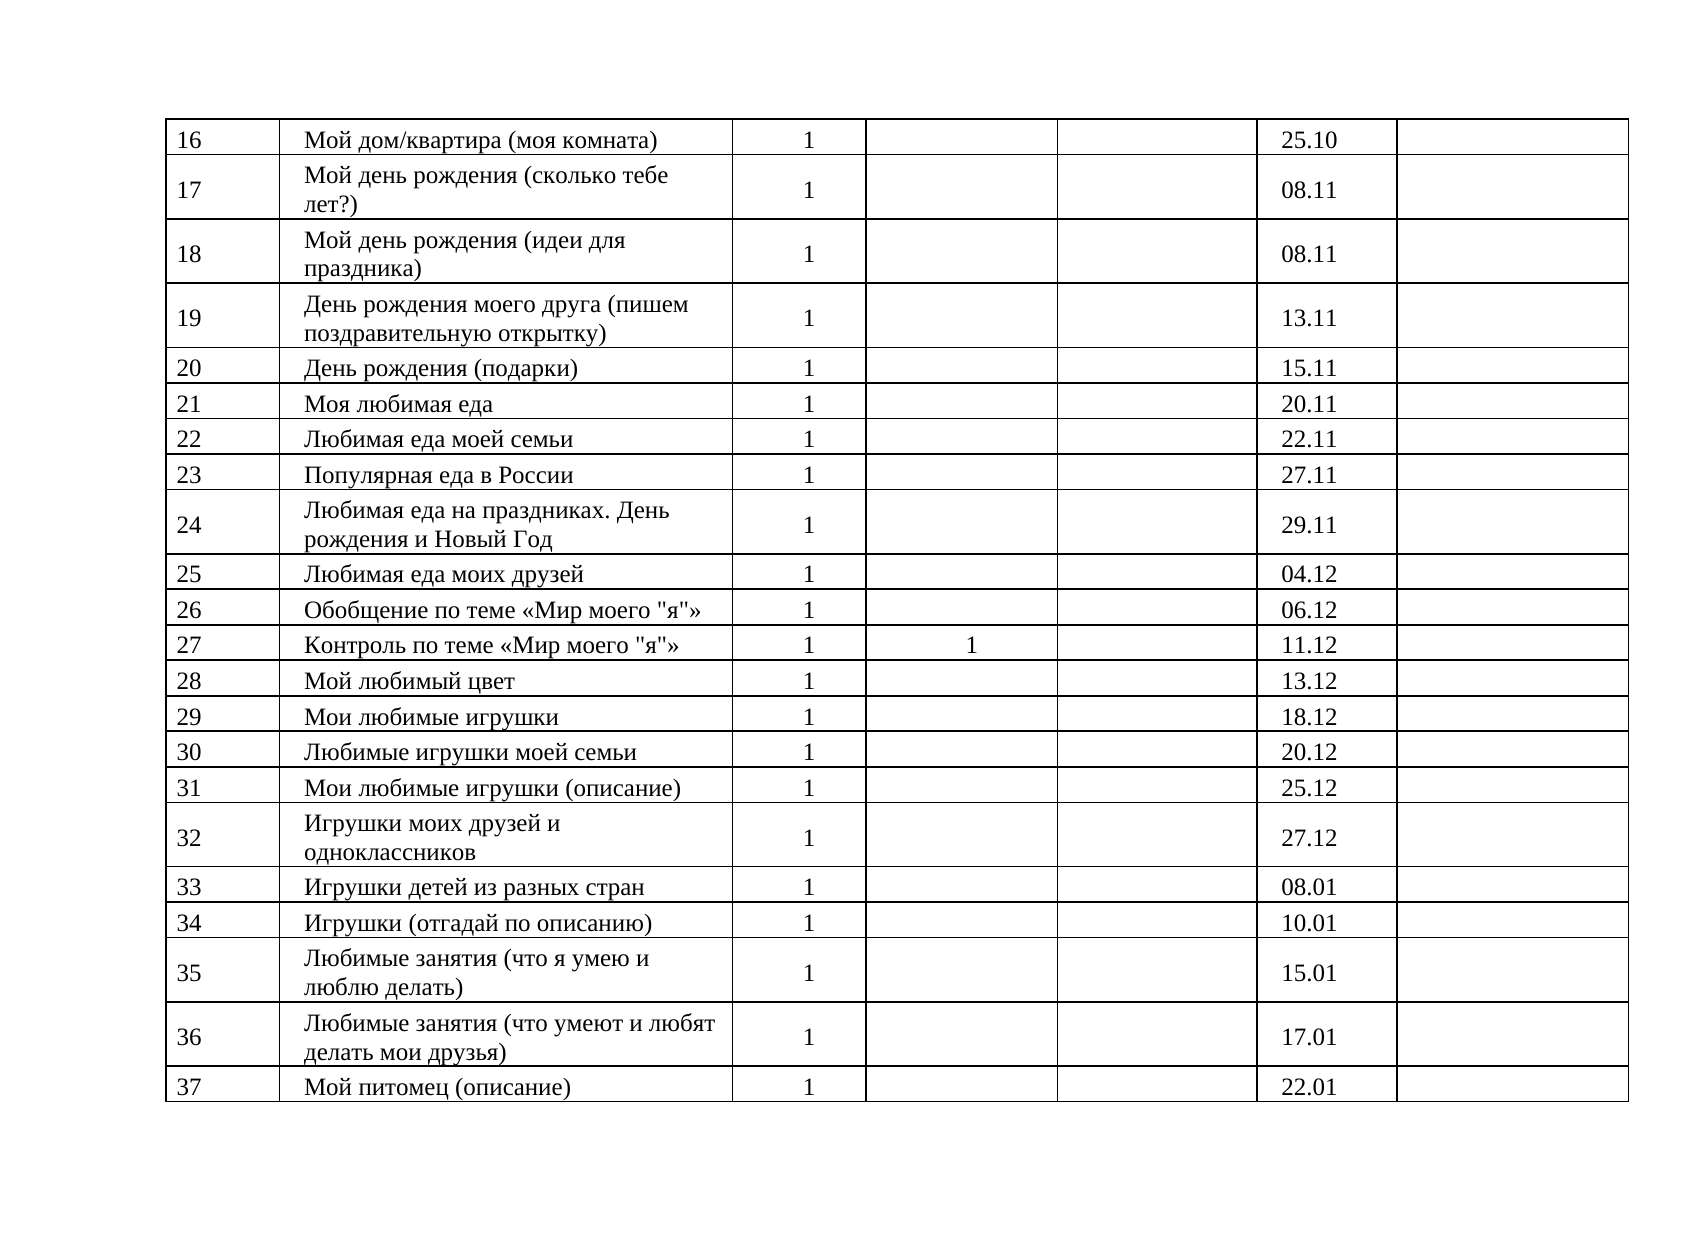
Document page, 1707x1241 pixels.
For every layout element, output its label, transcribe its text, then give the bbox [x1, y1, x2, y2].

table_cell 22.11 [1258, 419, 1396, 453]
table_cell 1 [733, 120, 865, 154]
table_cell День рождения моего друга (пишем поздравительную открытку) [280, 284, 732, 346]
table_cell 21 [167, 384, 279, 417]
table_cell [867, 697, 1057, 730]
table_cell Игрушки детей из разных стран [280, 867, 732, 901]
table_cell [1398, 1003, 1628, 1065]
table_cell 04.12 [1258, 555, 1396, 588]
table_cell Мой день рождения (идеи для праздника) [280, 220, 732, 282]
table_cell 13.12 [1258, 661, 1396, 695]
table_cell 06.12 [1258, 590, 1396, 624]
table_cell [1058, 803, 1256, 866]
table_cell [867, 284, 1057, 346]
table_cell 08.11 [1258, 220, 1396, 282]
table_cell [1398, 867, 1628, 901]
table_cell 25.10 [1258, 120, 1396, 154]
table_cell 20.12 [1258, 732, 1396, 766]
table_cell [1058, 1003, 1256, 1065]
table_cell 1 [733, 661, 865, 695]
table_cell [867, 661, 1057, 695]
table_cell [867, 938, 1057, 1001]
table_cell Мои любимые игрушки (описание) [280, 768, 732, 801]
table_cell 29.11 [1258, 490, 1396, 553]
table_cell 24 [167, 490, 279, 553]
table_cell 35 [167, 938, 279, 1001]
table_cell Популярная еда в России [280, 455, 732, 488]
table_cell [867, 555, 1057, 588]
table_cell Мои любимые игрушки [280, 697, 732, 730]
table_cell [1398, 455, 1628, 488]
table_cell [867, 384, 1057, 417]
table_cell 29 [167, 697, 279, 730]
table_cell [1398, 490, 1628, 553]
table_cell 22 [167, 419, 279, 453]
table_cell [867, 903, 1057, 937]
table_cell 28 [167, 661, 279, 695]
table_cell [1058, 938, 1256, 1001]
table_cell Обобщение по теме «Мир моего "я"» [280, 590, 732, 624]
table_cell 27.12 [1258, 803, 1396, 866]
table_cell [1058, 732, 1256, 766]
table_cell 1 [733, 455, 865, 488]
table_cell [1398, 803, 1628, 866]
table_cell 27.11 [1258, 455, 1396, 488]
table_cell 18.12 [1258, 697, 1396, 730]
table_cell Любимая еда моей семьи [280, 419, 732, 453]
table_cell [1398, 155, 1628, 218]
table_cell [867, 220, 1057, 282]
table_cell [1058, 490, 1256, 553]
table_cell [1058, 220, 1256, 282]
table_cell 1 [733, 284, 865, 346]
table_cell 1 [733, 555, 865, 588]
table_cell [1058, 555, 1256, 588]
table_cell [1398, 120, 1628, 154]
table_cell Моя любимая еда [280, 384, 732, 417]
table_cell 10.01 [1258, 903, 1396, 937]
table_cell 08.11 [1258, 155, 1396, 218]
table_cell 1 [733, 348, 865, 382]
table_cell 1 [733, 490, 865, 553]
table_cell [867, 490, 1057, 553]
table_cell [867, 1067, 1057, 1101]
table_cell [1398, 590, 1628, 624]
table_cell 1 [733, 768, 865, 801]
table_cell [867, 768, 1057, 801]
table_cell [1058, 867, 1256, 901]
table_cell 1 [733, 903, 865, 937]
table_cell 1 [867, 626, 1057, 659]
table_cell Игрушки моих друзей и одноклассников [280, 803, 732, 866]
table_cell [1058, 155, 1256, 218]
table_cell 1 [733, 155, 865, 218]
table_cell [867, 348, 1057, 382]
table_cell [867, 120, 1057, 154]
table_cell [1398, 768, 1628, 801]
table_cell Любимые занятия (что умеют и любят делать мои друзья) [280, 1003, 732, 1065]
table_cell [1058, 384, 1256, 417]
table_cell [1398, 732, 1628, 766]
table_cell 16 [167, 120, 279, 154]
table_cell Любимые занятия (что я умею и люблю делать) [280, 938, 732, 1001]
table_cell 25.12 [1258, 768, 1396, 801]
table_cell [1398, 284, 1628, 346]
table_cell [1058, 697, 1256, 730]
table_cell [867, 155, 1057, 218]
table_cell [867, 1003, 1057, 1065]
table_cell [1398, 626, 1628, 659]
table_cell 30 [167, 732, 279, 766]
table_cell Любимые игрушки моей семьи [280, 732, 732, 766]
table_cell [867, 803, 1057, 866]
table_cell [1398, 938, 1628, 1001]
table_cell 32 [167, 803, 279, 866]
table_cell 20.11 [1258, 384, 1396, 417]
table_cell 1 [733, 626, 865, 659]
table_cell 15.11 [1258, 348, 1396, 382]
table_cell 1 [733, 803, 865, 866]
table_cell 27 [167, 626, 279, 659]
table_cell 17 [167, 155, 279, 218]
table_cell 15.01 [1258, 938, 1396, 1001]
table_cell [1398, 384, 1628, 417]
table_cell 17.01 [1258, 1003, 1396, 1065]
table_cell 1 [733, 1003, 865, 1065]
table_cell Мой питомец (описание) [280, 1067, 732, 1101]
table_cell Любимая еда моих друзей [280, 555, 732, 588]
table_cell 36 [167, 1003, 279, 1065]
table_cell Мой день рождения (сколько тебе лет?) [280, 155, 732, 218]
table_cell 08.01 [1258, 867, 1396, 901]
table_cell 26 [167, 590, 279, 624]
table_cell [867, 419, 1057, 453]
table_cell [1058, 284, 1256, 346]
table_cell 33 [167, 867, 279, 901]
table_cell [1398, 661, 1628, 695]
table_cell [1058, 768, 1256, 801]
table_cell 20 [167, 348, 279, 382]
table_cell Мой дом/квартира (моя комната) [280, 120, 732, 154]
table_cell 22.01 [1258, 1067, 1396, 1101]
table_cell [1398, 697, 1628, 730]
table_cell Игрушки (отгадай по описанию) [280, 903, 732, 937]
table_cell [1398, 1067, 1628, 1101]
table_cell 19 [167, 284, 279, 346]
table_cell 1 [733, 697, 865, 730]
table_cell [1398, 419, 1628, 453]
table_cell [1058, 626, 1256, 659]
table_cell [867, 867, 1057, 901]
table_cell [1058, 419, 1256, 453]
table_cell [867, 455, 1057, 488]
table_cell 37 [167, 1067, 279, 1101]
table_cell 1 [733, 590, 865, 624]
table_cell 1 [733, 938, 865, 1001]
table_cell День рождения (подарки) [280, 348, 732, 382]
table_cell [1058, 903, 1256, 937]
table_cell 18 [167, 220, 279, 282]
table_cell [1398, 220, 1628, 282]
table_cell Контроль по теме «Мир моего "я"» [280, 626, 732, 659]
table_cell [1058, 455, 1256, 488]
table_cell 31 [167, 768, 279, 801]
table_cell [1398, 348, 1628, 382]
table_cell [1058, 661, 1256, 695]
table_cell [1058, 120, 1256, 154]
table_cell [1058, 590, 1256, 624]
table_cell 11.12 [1258, 626, 1396, 659]
table_cell [867, 732, 1057, 766]
table_cell [1058, 1067, 1256, 1101]
table_cell 1 [733, 867, 865, 901]
table_cell 1 [733, 220, 865, 282]
table_cell 13.11 [1258, 284, 1396, 346]
table_cell [1398, 903, 1628, 937]
table_cell [1058, 348, 1256, 382]
table_cell 25 [167, 555, 279, 588]
table_cell 23 [167, 455, 279, 488]
table_cell 1 [733, 1067, 865, 1101]
table_cell 34 [167, 903, 279, 937]
table_cell 1 [733, 384, 865, 417]
table_cell Мой любимый цвет [280, 661, 732, 695]
table_cell [1398, 555, 1628, 588]
table_cell 1 [733, 732, 865, 766]
table_cell Любимая еда на праздниках. День рождения и Новый Год [280, 490, 732, 553]
table_cell [867, 590, 1057, 624]
table_cell 1 [733, 419, 865, 453]
